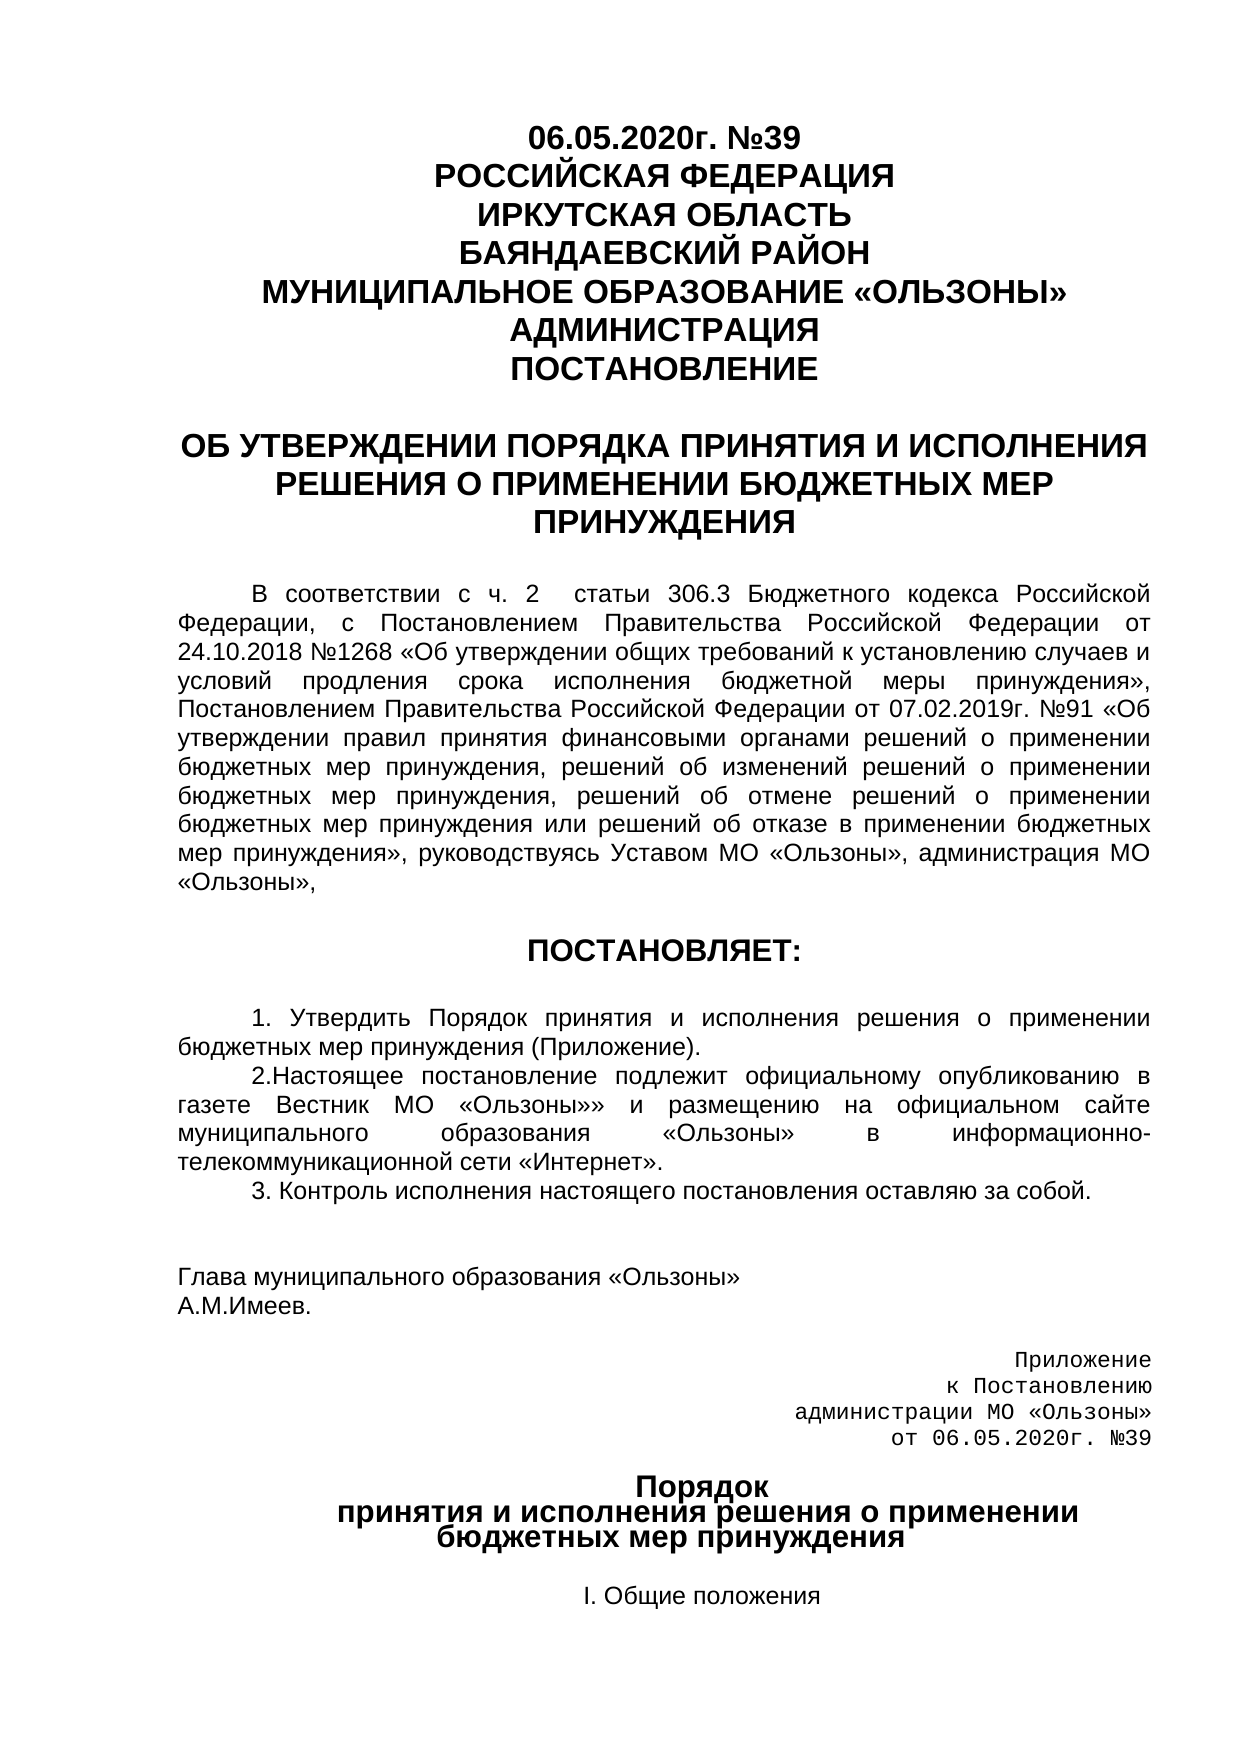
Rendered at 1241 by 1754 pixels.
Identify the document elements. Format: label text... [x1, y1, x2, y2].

text 06.05.2020г. №39 [177, 118, 1152, 157]
text I. Общие положения [177, 1581, 1152, 1610]
text администрации МО «Ользоны» [177, 1400, 1152, 1426]
text принятия и исполнения решения о применении бюджетных мер принуждения [177, 1502, 1164, 1552]
text ПОСТАНОВЛЕНИЕ [177, 349, 1152, 387]
text 2.Настоящее постановление подлежит официальному опубликованию в газете Вестник МО «Ользоны»» и размещению на официальном сайте муниципального образования «Ользоны» в информационно-телекоммуникационной сети «Интернет». [177, 1061, 1152, 1176]
text ОБ УТВЕРЖДЕНИИ ПОРЯДКА ПРИНЯТИЯ И ИСПОЛНЕНИЯ РЕШЕНИЯ О ПРИМЕНЕНИИ БЮДЖЕТНЫХ МЕР ПРИНУЖДЕНИЯ [177, 426, 1152, 541]
text ПОСТАНОВЛЯЕТ: [177, 932, 1152, 967]
text Глава муниципального образования «Ользоны» [177, 1262, 1152, 1291]
text БАЯНДАЕВСКИЙ РАЙОН [177, 233, 1152, 272]
text к Постановлению [177, 1374, 1152, 1400]
text В соответствии с ч. 2 статьи 306.3 Бюджетного кодекса Российской Федерации, с Постановлением Правительства Российской Федерации от 24.10.2018 №1268 «Об утверждении общих требований к установлению случаев и условий продления срока исполнения бюджетной меры принуждения», Постановлением Правительства Российской Федерации от 07.02.2019г. №91 «Об утверждении правил принятия финансовыми органами решений о применении бюджетных мер принуждения, решений об изменений решений о применении бюджетных мер принуждения, решений об отмене решений о применении бюджетных мер принуждения или решений об отказе в применении бюджетных мер принуждения», руководствуясь Уставом МО «Ользоны», администрация МО «Ользоны», [177, 579, 1152, 896]
text 1. Утвердить Порядок принятия и исполнения решения о применении бюджетных мер принуждения (Приложение). [177, 1003, 1152, 1061]
text ИРКУТСКАЯ ОБЛАСТЬ [177, 195, 1152, 233]
text Приложение [177, 1348, 1152, 1374]
text от 06.05.2020г. №39 [177, 1426, 1152, 1452]
text АДМИНИСТРАЦИЯ [177, 310, 1152, 349]
text РОССИЙСКАЯ ФЕДЕРАЦИЯ [177, 157, 1152, 195]
text Порядок [177, 1477, 1152, 1502]
text А.М.Имеев. [177, 1291, 1152, 1320]
text 3. Контроль исполнения настоящего постановления оставляю за собой. [177, 1176, 1152, 1205]
text МУНИЦИПАЛЬНОЕ ОБРАЗОВАНИЕ «ОЛЬЗОНЫ» [177, 272, 1152, 310]
